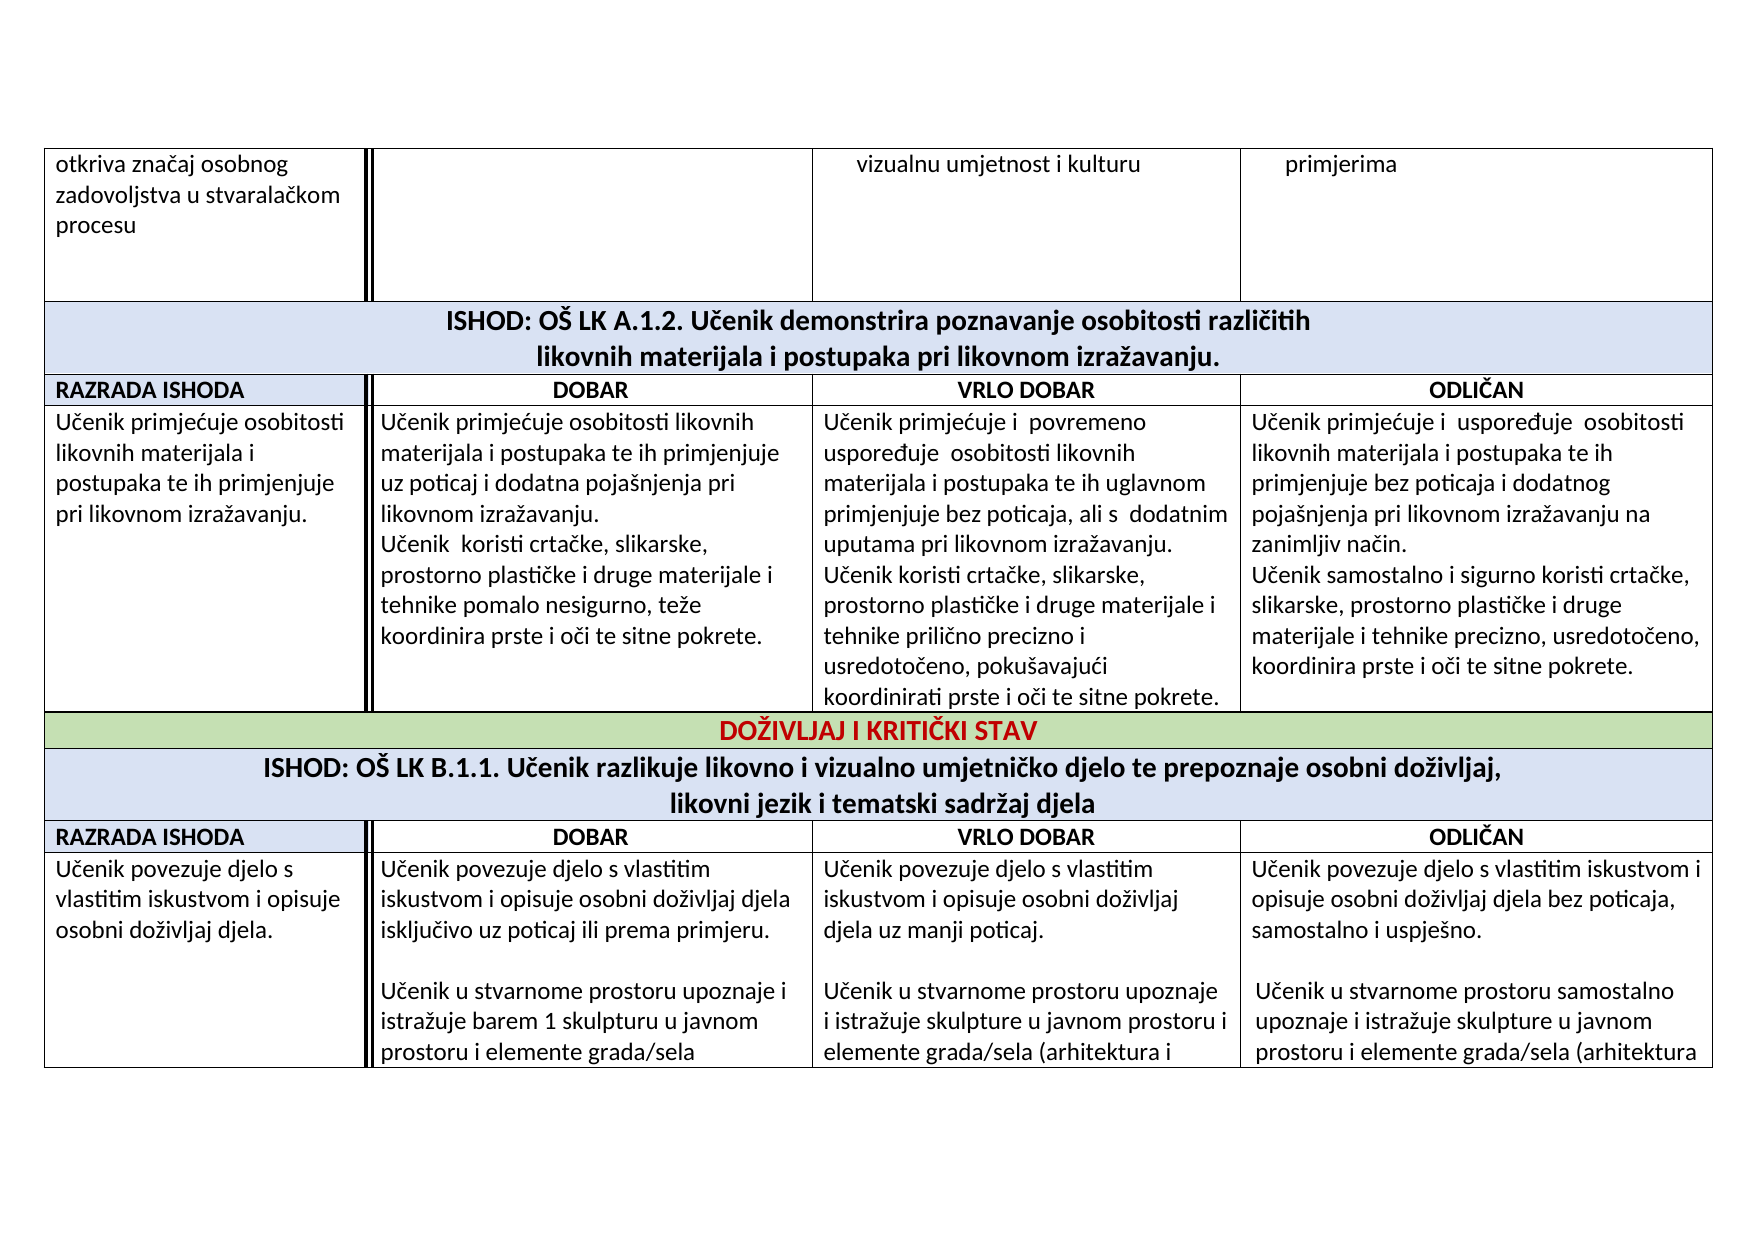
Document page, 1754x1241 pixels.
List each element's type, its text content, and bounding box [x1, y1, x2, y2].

table_cell VRLO DOBAR [813, 375, 1240, 405]
table_cell ODLIČAN [1241, 375, 1712, 405]
table_cell RAZRADA ISHODA [45, 821, 364, 852]
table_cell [45, 149, 364, 301]
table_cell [813, 853, 1240, 1067]
table_cell Učenik primjećuje osobitosti likovnih materijala i postupaka te ih primjenjuje uz poticaj i dodatna pojašnjenja pri likovnom izražavanju. Učenik koristi crtačke, slikarske, prostorno plastičke i druge materijale i tehnike pomalo nesigurno, teže koordinira prste i oči te sitne pokrete. [374, 406, 812, 711]
table_cell DOŽIVLJAJ I KRITIČKI STAV [45, 713, 1712, 748]
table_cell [813, 149, 1240, 301]
table_cell DOBAR [374, 821, 812, 852]
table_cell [1241, 853, 1712, 1067]
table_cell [1241, 149, 1712, 301]
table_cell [45, 853, 364, 1067]
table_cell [374, 853, 812, 1067]
table_cell Učenik primjećuje i povremeno uspoređuje osobitosti likovnih materijala i postupaka te ih uglavnom primjenjuje bez poticaja, ali s dodatnim uputama pri likovnom izražavanju. Učenik koristi crtačke, slikarske, prostorno plastičke i druge materijale i tehnike prilično precizno i usredotočeno, pokušavajući koordinirati prste i oči te sitne pokrete. [813, 406, 1240, 711]
table_cell Učenik primjećuje i uspoređuje osobitosti likovnih materijala i postupaka te ih primjenjuje bez poticaja i dodatnog pojašnjenja pri likovnom izražavanju na zanimljiv način. Učenik samostalno i sigurno koristi crtačke, slikarske, prostorno plastičke i druge materijale i tehnike precizno, usredotočeno, koordinira prste i oči te sitne pokrete. [1241, 406, 1712, 711]
table_cell ISHOD: OŠ LK B.1.1. Učenik razlikuje likovno i vizualno umjetničko djelo te prepoznaje osobni doživljaj, likovni jezik i tematski sadržaj djela [45, 749, 1712, 820]
table_cell ISHOD: OŠ LK A.1.2. Učenik demonstrira poznavanje osobitosti različitih likovnih materijala i postupaka pri likovnom izražavanju. [45, 302, 1712, 373]
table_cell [374, 149, 812, 301]
table_cell ODLIČAN [1241, 821, 1712, 852]
table_cell VRLO DOBAR [813, 821, 1240, 852]
table_cell RAZRADA ISHODA [45, 375, 364, 405]
table_cell DOBAR [374, 375, 812, 405]
table_cell Učenik primjećuje osobitosti likovnih materijala i postupaka te ih primjenjuje pri likovnom izražavanju. [45, 406, 364, 711]
